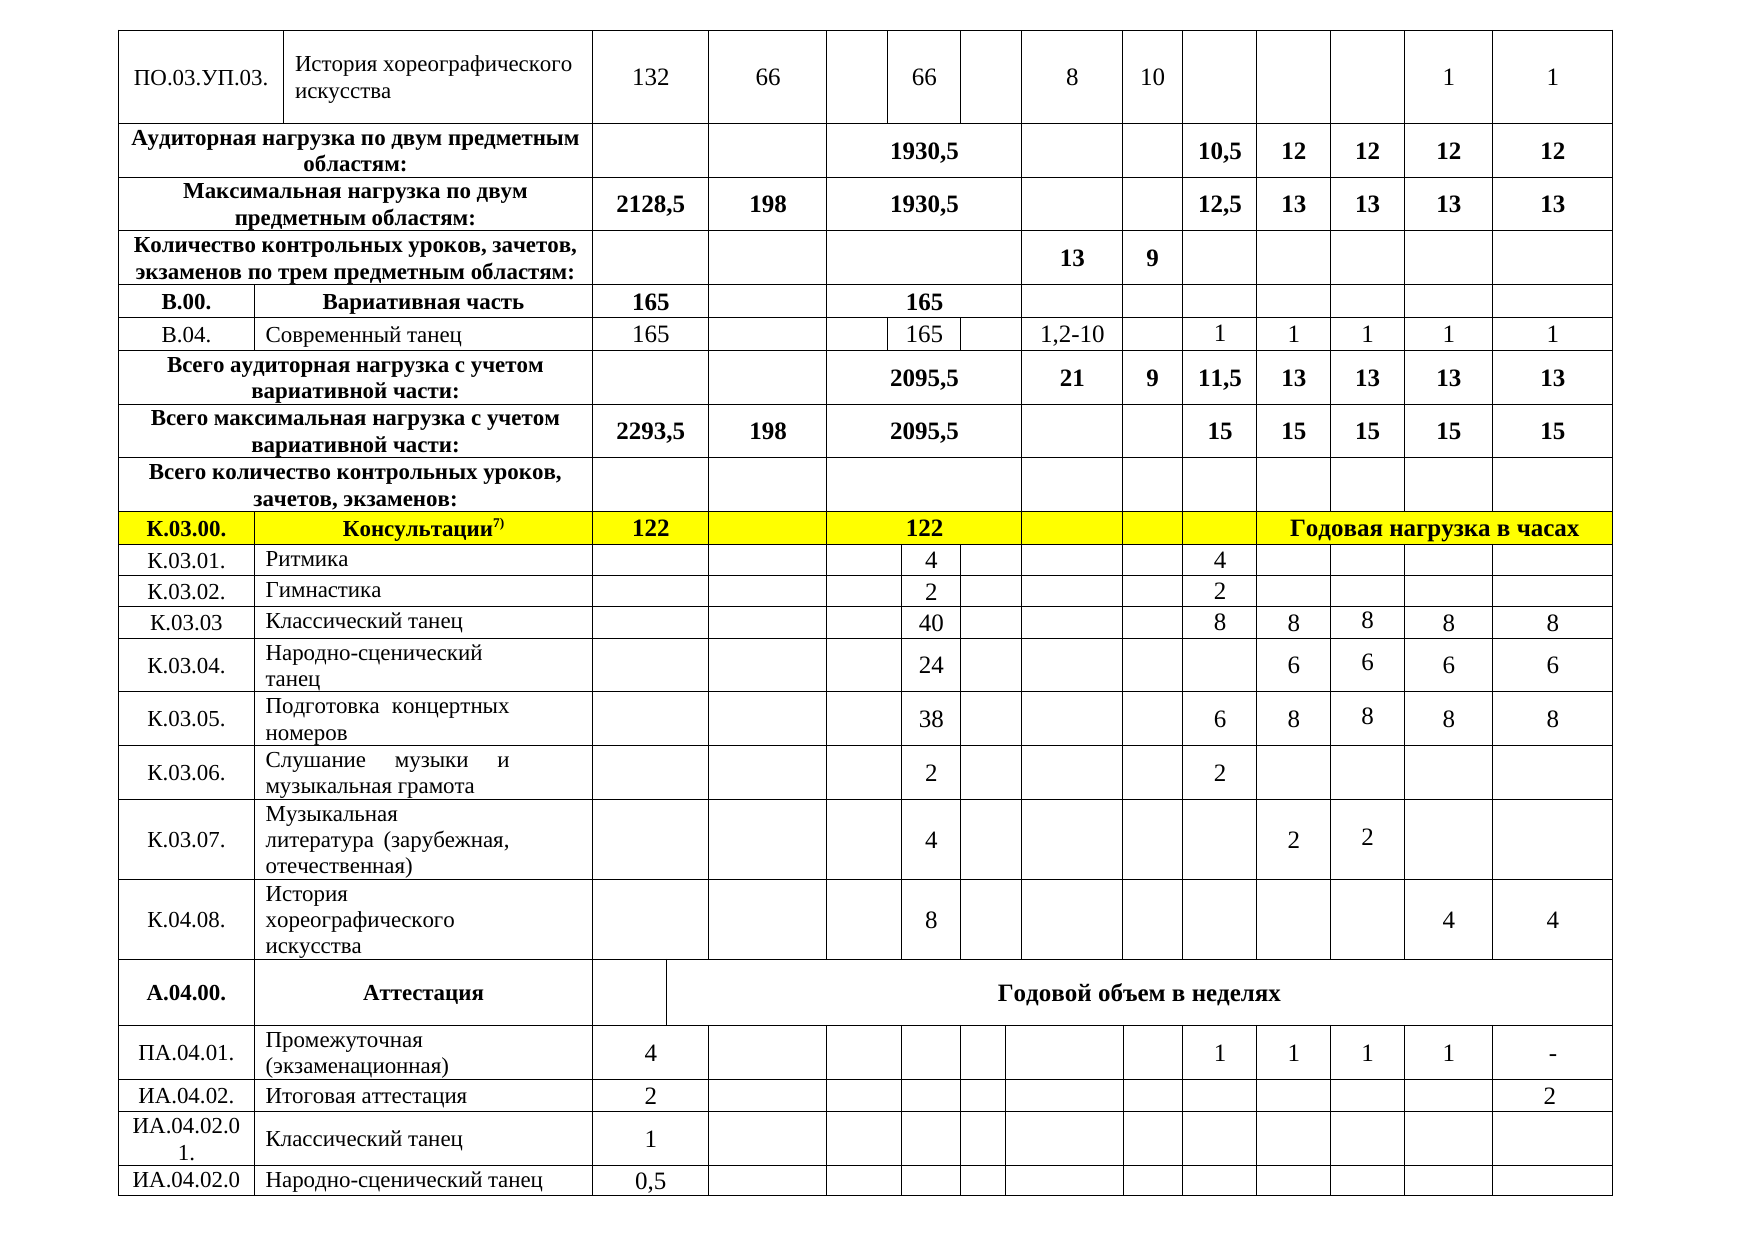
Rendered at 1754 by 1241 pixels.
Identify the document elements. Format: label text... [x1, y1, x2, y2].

table_cell 1 [593, 1112, 708, 1165]
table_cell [255, 1166, 592, 1195]
table_cell 38 [902, 692, 960, 745]
table_cell [827, 800, 901, 879]
table_cell [1022, 880, 1122, 959]
table_cell [1123, 458, 1182, 511]
table_cell [1022, 545, 1122, 575]
table_cell 12 [1257, 124, 1330, 177]
table_cell В.04. [119, 318, 254, 350]
table_cell [1022, 124, 1122, 177]
table_cell [1022, 607, 1122, 637]
table_cell [902, 1026, 960, 1078]
table_cell Аудиторная нагрузка по двум предметным областям: [119, 124, 592, 177]
table_cell [1331, 458, 1404, 511]
table_cell 12 [1331, 124, 1404, 177]
table_cell [709, 1166, 826, 1195]
table_cell К.03.00. [119, 512, 254, 544]
table_cell [709, 880, 826, 959]
table_cell 1 [1183, 1026, 1256, 1078]
table_cell [1331, 231, 1404, 284]
table_cell 24 [902, 639, 960, 691]
table_cell [1123, 639, 1182, 691]
table_cell [827, 639, 901, 691]
table_cell [1123, 178, 1182, 230]
table_cell [1006, 1166, 1123, 1195]
table_cell [1183, 458, 1256, 511]
table_cell 1 [1183, 318, 1256, 350]
table_cell 122 [593, 512, 708, 544]
table_cell История хореографического искусства [255, 880, 592, 959]
table_cell [961, 880, 1021, 959]
table_cell [1257, 1080, 1330, 1111]
table_cell 1 [1331, 318, 1404, 350]
table_cell [827, 545, 901, 575]
table_cell 8 [1257, 692, 1330, 745]
table_cell [1405, 1112, 1492, 1165]
table_cell 15 [1493, 405, 1612, 457]
table_cell 6 [1183, 692, 1256, 745]
table_cell 1,2-10 [1022, 318, 1122, 350]
table_cell 10 [1123, 31, 1182, 123]
table_cell [593, 124, 708, 177]
table_cell 13 [1405, 351, 1492, 403]
table_cell 6 [1257, 639, 1330, 691]
table_cell [1123, 607, 1182, 637]
table_cell [709, 576, 826, 606]
table_cell [1257, 231, 1330, 284]
table_cell 1930,5 [827, 124, 1021, 177]
table_cell - [1493, 1026, 1612, 1078]
table_cell К.03.07. [119, 800, 254, 879]
table_cell [1123, 124, 1182, 177]
table_cell [1257, 1166, 1330, 1195]
table_cell [1123, 746, 1182, 799]
table_cell К.03.01. [119, 545, 254, 575]
table_cell 122 [827, 512, 1021, 544]
table_cell Слушание музыки и музыкальная грамота [255, 746, 592, 799]
table_cell [1257, 576, 1330, 606]
table_cell [1331, 1112, 1404, 1165]
table_cell 13 [1022, 231, 1122, 284]
table_cell [961, 692, 1021, 745]
table_cell 2293,5 [593, 405, 708, 457]
table_cell [709, 318, 826, 350]
table_cell 6 [1493, 639, 1612, 691]
table_cell 165 [593, 285, 708, 317]
table_cell 2 [902, 746, 960, 799]
table_cell [1405, 1166, 1492, 1195]
table_cell [827, 1166, 901, 1195]
table_cell Всего максимальная нагрузка с учетом вариативной части: [119, 405, 592, 457]
table_cell [593, 880, 708, 959]
table_cell [902, 1166, 960, 1195]
table_cell [709, 512, 826, 544]
table_cell [593, 692, 708, 745]
table_cell [1183, 880, 1256, 959]
table_cell [827, 231, 1021, 284]
table_cell 1 [1405, 318, 1492, 350]
table_cell 40 [902, 607, 960, 637]
table_cell Всего аудиторная нагрузка с учетом вариативной части: [119, 351, 592, 403]
table_cell [1257, 746, 1330, 799]
table_cell [827, 458, 1021, 511]
table_cell 9 [1123, 231, 1182, 284]
table_cell 165 [888, 318, 960, 350]
table_cell [1331, 1080, 1404, 1111]
table_cell 8 [1183, 607, 1256, 637]
table_cell [1257, 31, 1330, 123]
table_cell Промежуточная (экзаменационная) [255, 1026, 592, 1078]
table_cell [1183, 231, 1256, 284]
table_cell А.04.00. [119, 960, 254, 1025]
table_cell [1493, 746, 1612, 799]
table_cell 1 [1493, 31, 1612, 123]
table_cell [827, 1112, 901, 1165]
table_cell [593, 576, 708, 606]
table_cell [1123, 285, 1182, 317]
table_cell [709, 1080, 826, 1111]
table_cell [709, 746, 826, 799]
table_cell 15 [1405, 405, 1492, 457]
table_cell 12,5 [1183, 178, 1256, 230]
table_cell [709, 1026, 826, 1078]
table_cell [1257, 285, 1330, 317]
table_cell [1405, 285, 1492, 317]
table_cell [593, 960, 666, 1025]
table_cell  [1331, 639, 1404, 691]
table_cell [827, 31, 887, 123]
table_cell [1405, 800, 1492, 879]
table_cell [1493, 545, 1612, 575]
table_cell [593, 746, 708, 799]
table_cell 8 [1022, 31, 1122, 123]
table_cell [1405, 545, 1492, 575]
table_cell [827, 607, 901, 637]
table_cell [1405, 576, 1492, 606]
table_cell [961, 639, 1021, 691]
table_cell [709, 639, 826, 691]
table_cell [1183, 1080, 1256, 1111]
table_cell [1123, 800, 1182, 879]
table_cell 1 [1257, 1026, 1330, 1078]
table_cell [1257, 880, 1330, 959]
table_cell 1 [1493, 318, 1612, 350]
table_cell 11,5 [1183, 351, 1256, 403]
table_cell [1405, 1080, 1492, 1111]
table_cell [961, 746, 1021, 799]
table_cell [1257, 545, 1330, 575]
table_cell Годовая нагрузка в часах [1257, 512, 1612, 544]
table_cell 198 [709, 405, 826, 457]
table_cell 13 [1493, 178, 1612, 230]
table_cell [827, 318, 887, 350]
table_cell [1183, 1166, 1256, 1195]
table_cell 2 [902, 576, 960, 606]
table_cell ИА.04.02.01. [119, 1112, 254, 1165]
table_cell [1123, 512, 1182, 544]
table_cell [1183, 800, 1256, 879]
table_cell [961, 31, 1021, 123]
table_cell Количество контрольных уроков, зачетов, экзаменов по трем предметным областям: [119, 231, 592, 284]
table_cell Итоговая аттестация [255, 1080, 592, 1111]
table_cell [709, 458, 826, 511]
table_cell [709, 800, 826, 879]
table_cell Всего количество контрольных уроков, зачетов, экзаменов: [119, 458, 592, 511]
table_cell 1 [1331, 1026, 1404, 1078]
table_cell [1257, 1112, 1330, 1165]
table_cell Вариативная часть [255, 285, 592, 317]
table_cell 66 [888, 31, 960, 123]
table_cell [961, 1026, 1005, 1078]
table_cell 2 [1493, 1080, 1612, 1111]
table_cell [593, 639, 708, 691]
table_cell 2128,5 [593, 178, 708, 230]
table_cell 13 [1331, 351, 1404, 403]
table_cell [827, 880, 901, 959]
table_cell [1331, 746, 1404, 799]
table_cell [1123, 545, 1182, 575]
table_cell 132 [593, 31, 708, 123]
table_cell [961, 1112, 1005, 1165]
table_cell [1493, 800, 1612, 879]
table_cell 15 [1183, 405, 1256, 457]
table_cell 8 [1493, 692, 1612, 745]
table_cell [1493, 231, 1612, 284]
table_cell [1257, 458, 1330, 511]
table_cell 1930,5 [827, 178, 1021, 230]
table_cell 4 [1405, 880, 1492, 959]
table_cell [1183, 1112, 1256, 1165]
table_cell [1331, 545, 1404, 575]
table_cell [961, 800, 1021, 879]
table_cell [709, 692, 826, 745]
table_cell [709, 1112, 826, 1165]
table_cell [1006, 1080, 1123, 1111]
table_cell [709, 231, 826, 284]
table_cell [709, 607, 826, 637]
table_cell [1405, 746, 1492, 799]
table_cell [827, 1026, 901, 1078]
table_cell  [1331, 800, 1404, 879]
table_cell [1331, 576, 1404, 606]
table_cell [1493, 458, 1612, 511]
table_cell Народно-сценический танец [255, 639, 592, 691]
table_cell 13 [1331, 178, 1404, 230]
table_cell 13 [1405, 178, 1492, 230]
table_cell Аттестация [255, 960, 592, 1025]
table_cell Гимнастика [255, 576, 592, 606]
table_cell [1123, 692, 1182, 745]
table_cell [961, 1166, 1005, 1195]
table_cell 1 [1405, 31, 1492, 123]
table_cell ПА.04.01. [119, 1026, 254, 1078]
table_cell [827, 576, 901, 606]
table_cell [1124, 1166, 1182, 1195]
table_cell [709, 545, 826, 575]
table_cell [1022, 178, 1122, 230]
table_cell [593, 458, 708, 511]
table_cell Классический танец [255, 607, 592, 637]
table_cell 66 [709, 31, 826, 123]
table_cell [1331, 31, 1404, 123]
table_cell 4 [593, 1026, 708, 1078]
table_cell 0,5 [593, 1166, 708, 1195]
table_cell 2095,5 [827, 405, 1021, 457]
table_cell [1123, 880, 1182, 959]
table_cell [1123, 576, 1182, 606]
table_cell [1123, 405, 1182, 457]
table_cell [961, 576, 1021, 606]
table_cell [593, 607, 708, 637]
table_cell 1 [1405, 1026, 1492, 1078]
table_cell [1331, 1166, 1404, 1195]
table_cell [593, 351, 708, 403]
table_cell [961, 1080, 1005, 1111]
table_cell 2 [1257, 800, 1330, 879]
table_cell [1022, 746, 1122, 799]
table_cell Подготовка концертных номеров [255, 692, 592, 745]
table_cell [709, 124, 826, 177]
table_cell [709, 285, 826, 317]
table_cell [902, 1112, 960, 1165]
table_cell [593, 545, 708, 575]
table_cell 2 [1183, 746, 1256, 799]
table_cell [1183, 639, 1256, 691]
table_cell 8 [1493, 607, 1612, 637]
table_cell [1124, 1026, 1182, 1078]
table_cell Ритмика [255, 545, 592, 575]
table_cell 2095,5 [827, 351, 1021, 403]
table_cell [827, 1080, 901, 1111]
table_cell [1183, 512, 1256, 544]
table_cell 9 [1123, 351, 1182, 403]
table_cell [1331, 880, 1404, 959]
table_cell К.03.05. [119, 692, 254, 745]
table_cell [709, 351, 826, 403]
table_cell Современный танец [255, 318, 592, 350]
table_cell 2 [1183, 576, 1256, 606]
table_cell 8 [1257, 607, 1330, 637]
table_cell [1006, 1026, 1123, 1078]
table_cell [1493, 1112, 1612, 1165]
table_cell В.00. [119, 285, 254, 317]
table_cell ПО.03.УП.03. [119, 31, 283, 123]
table_cell Годовой объем в неделях [667, 960, 1612, 1025]
table_cell 4 [902, 545, 960, 575]
table_cell [1123, 318, 1182, 350]
table_cell [1183, 31, 1256, 123]
table_cell [961, 318, 1021, 350]
table_cell 13 [1493, 351, 1612, 403]
table_cell Консультации7) [255, 512, 592, 544]
table_cell Музыкальная литература (зарубежная, отечественная) [255, 800, 592, 879]
table_cell [1405, 231, 1492, 284]
table_cell К.04.08. [119, 880, 254, 959]
table_cell [1493, 285, 1612, 317]
table_cell [1022, 639, 1122, 691]
table_cell Классический танец [255, 1112, 592, 1165]
table_cell 15 [1257, 405, 1330, 457]
table_cell [593, 800, 708, 879]
table_cell ИА.04.02.02. [119, 1166, 254, 1195]
table_cell  [1331, 692, 1404, 745]
table_cell [1405, 458, 1492, 511]
table_cell [1124, 1080, 1182, 1111]
table_cell Максимальная нагрузка по двум предметным областям: [119, 178, 592, 230]
table_cell 198 [709, 178, 826, 230]
table_cell [1493, 1166, 1612, 1195]
table_cell  [1331, 607, 1404, 637]
table_cell 4 [902, 800, 960, 879]
table_cell К.03.06. [119, 746, 254, 799]
table_cell 4 [1493, 880, 1612, 959]
table_cell [1022, 800, 1122, 879]
table_cell [1022, 576, 1122, 606]
table_cell 4 [1183, 545, 1256, 575]
table_cell [1493, 576, 1612, 606]
table_cell [902, 1080, 960, 1111]
table_cell К.03.03 [119, 607, 254, 637]
table_cell [1022, 285, 1122, 317]
table_cell История хореографического искусства [284, 31, 592, 123]
table_cell [1022, 405, 1122, 457]
table_cell [1022, 512, 1122, 544]
table_cell [1331, 285, 1404, 317]
table_cell ИА.04.02. [119, 1080, 254, 1111]
table_cell [827, 692, 901, 745]
table_cell 21 [1022, 351, 1122, 403]
table_cell 8 [1405, 607, 1492, 637]
table_cell 8 [1405, 692, 1492, 745]
table_cell [961, 607, 1021, 637]
table_cell 15 [1331, 405, 1404, 457]
table_cell [1124, 1112, 1182, 1165]
table_cell [1183, 285, 1256, 317]
table_cell 13 [1257, 178, 1330, 230]
table_cell К.03.02. [119, 576, 254, 606]
table_cell 165 [593, 318, 708, 350]
table_cell [1022, 692, 1122, 745]
table_cell 13 [1257, 351, 1330, 403]
table_cell 12 [1405, 124, 1492, 177]
table_cell [593, 231, 708, 284]
table_cell [827, 746, 901, 799]
table_cell 12 [1493, 124, 1612, 177]
table_cell 1 [1257, 318, 1330, 350]
table_cell 165 [827, 285, 1021, 317]
table_cell 6 [1405, 639, 1492, 691]
table_cell К.03.04. [119, 639, 254, 691]
table_cell 10,5 [1183, 124, 1256, 177]
table_cell [1022, 458, 1122, 511]
table_cell [961, 545, 1021, 575]
table_cell [1006, 1112, 1123, 1165]
table_cell 8 [902, 880, 960, 959]
table_cell 2 [593, 1080, 708, 1111]
